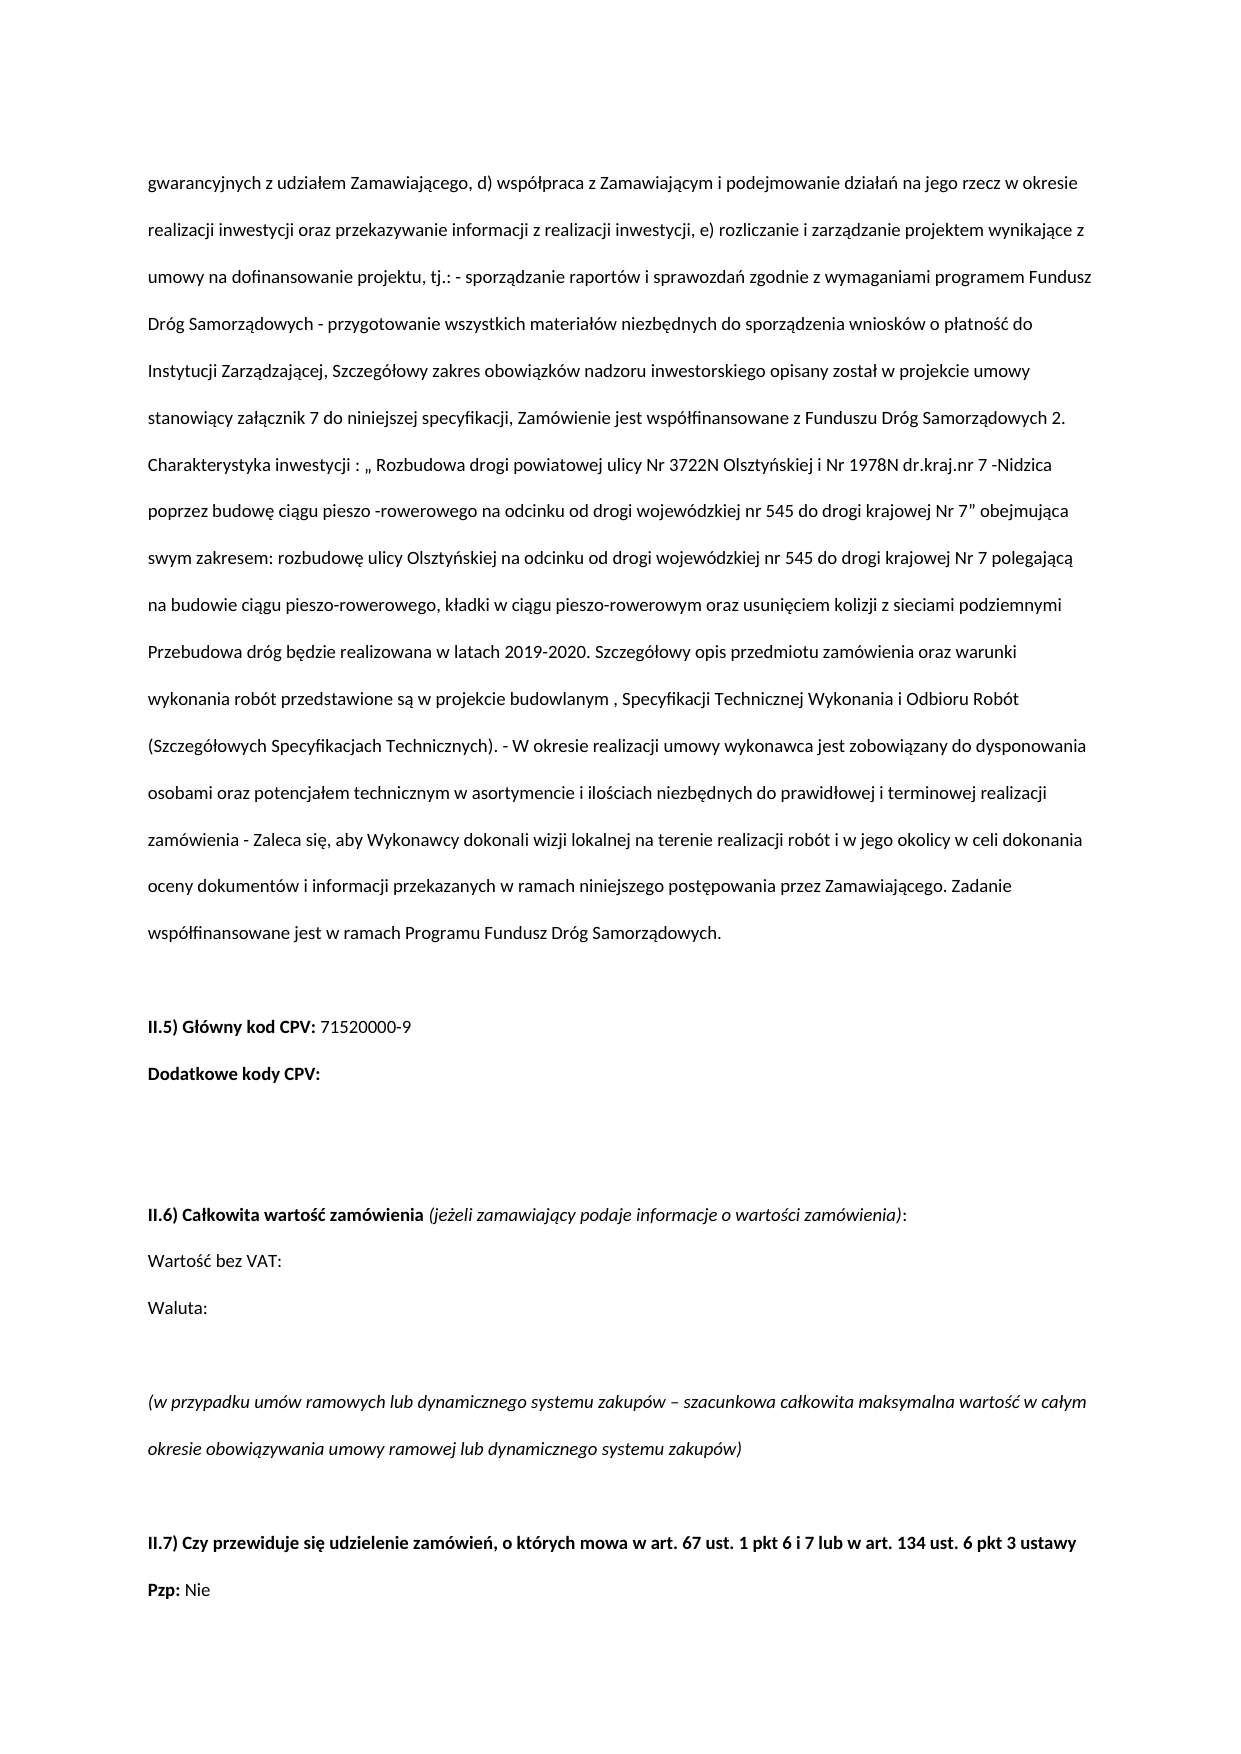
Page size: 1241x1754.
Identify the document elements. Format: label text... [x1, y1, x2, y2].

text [148, 1460, 1093, 1601]
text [148, 148, 1093, 1319]
text (w przypadku umów ramowych lub dynamicznego systemu zakupów – szacunkowa całkowita maksymalna wartość w całym okresie obowiązywania umowy ramowej lub dynamicznego systemu zakupów) [148, 1319, 1093, 1460]
